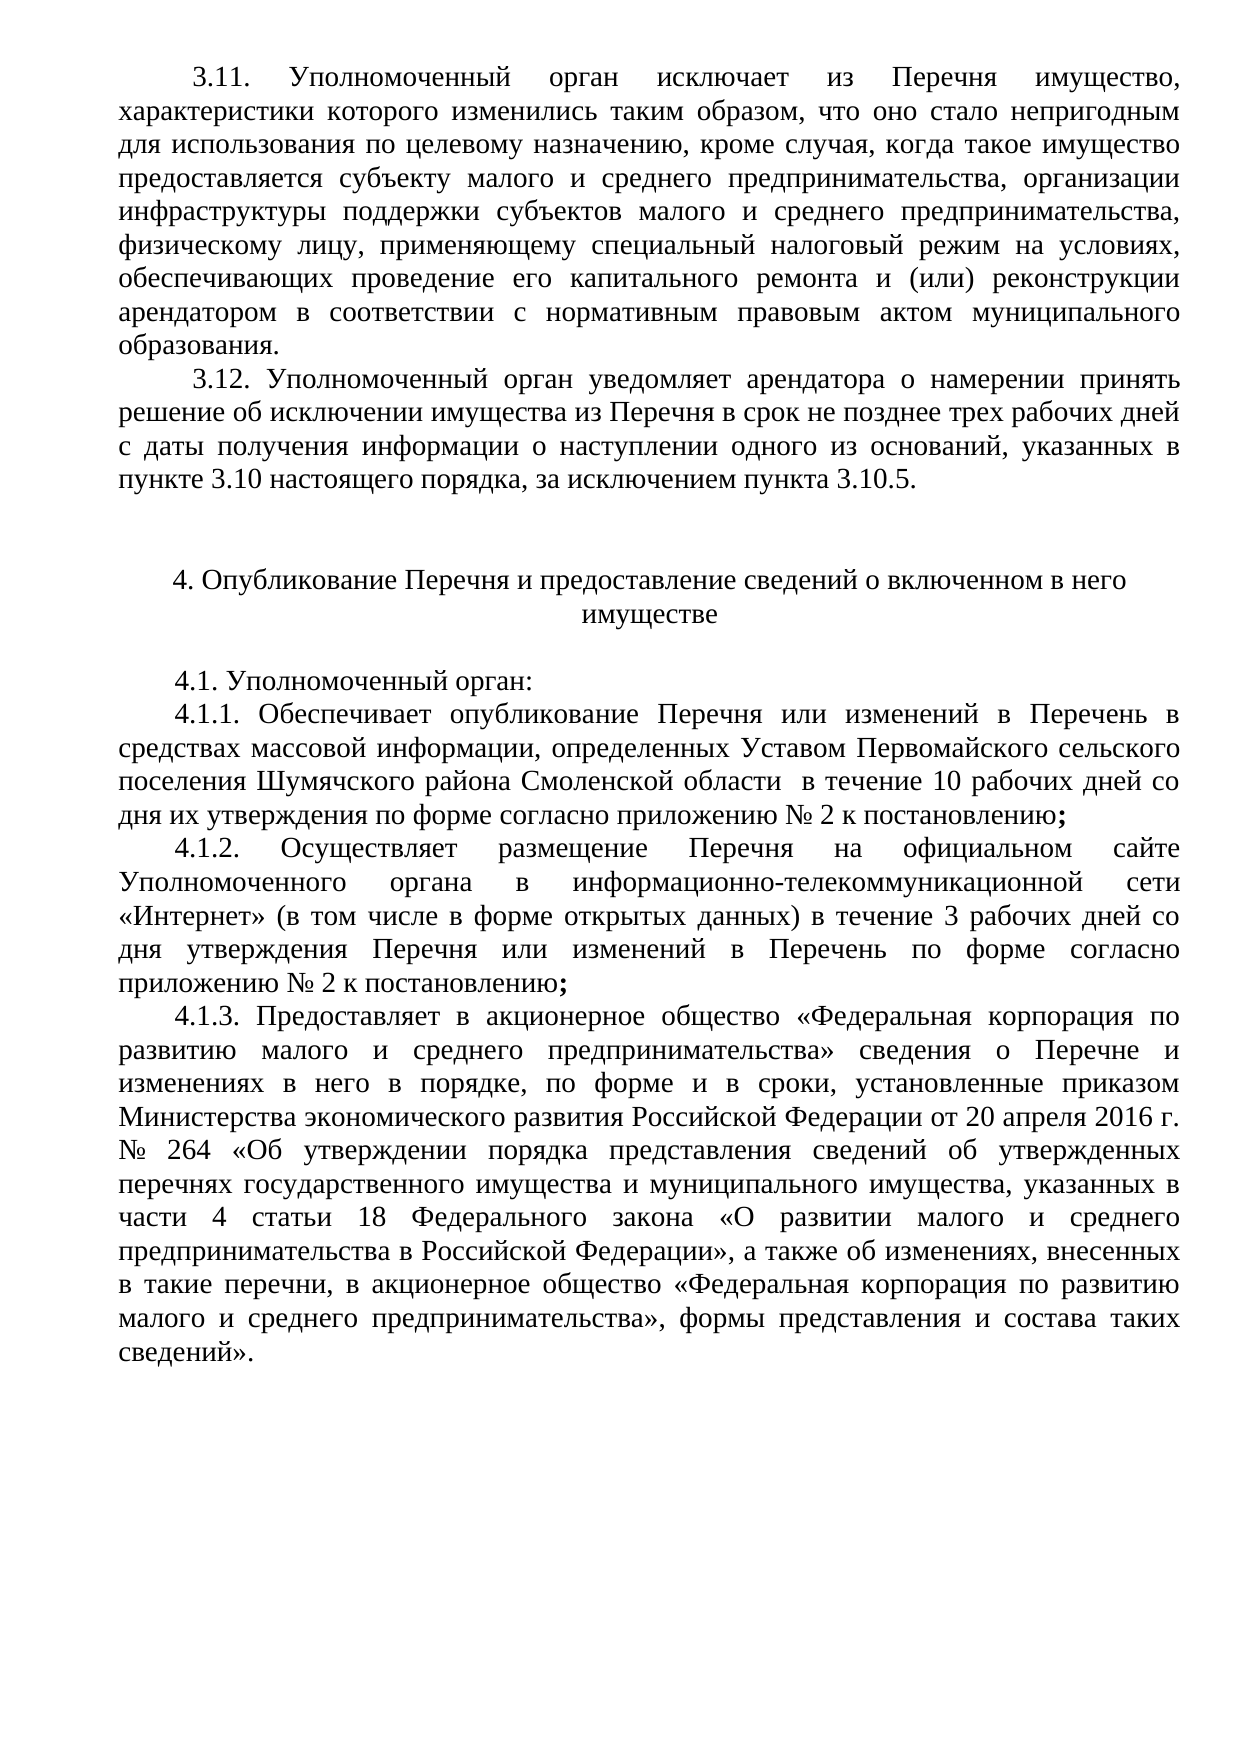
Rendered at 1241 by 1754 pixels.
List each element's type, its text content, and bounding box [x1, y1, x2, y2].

text 4. Опубликование Перечня и предоставление сведений о включенном в него имуществе [118, 562, 1181, 629]
text 4.1.2. Осуществляет размещение Перечня на официальном сайте Уполномоченного органа в информационно-телекоммуникационной сети «Интернет» (в том числе в форме открытых данных) в течение 3 рабочих дней со дня утверждения Перечня или изменений в Перечень по форме согласно приложению № 2 к постановлению; [118, 831, 1181, 998]
text 3.12. Уполномоченный орган уведомляет арендатора о намерении принять решение об исключении имущества из Перечня в срок не позднее трех рабочих дней с даты получения информации о наступлении одного из оснований, указанных в пункте 3.10 настоящего порядка, за исключением пункта 3.10.5. [118, 361, 1181, 495]
text 4.1.3. Предоставляет в акционерное общество «Федеральная корпорация по развитию малого и среднего предпринимательства» сведения о Перечне и изменениях в него в порядке, по форме и в сроки, установленные приказом Министерства экономического развития Российской Федерации от 20 апреля 2016 г. № 264 «Об утверждении порядка представления сведений об утвержденных перечнях государственного имущества и муниципального имущества, указанных в части 4 статьи 18 Федерального закона «О развитии малого и среднего предпринимательства в Российской Федерации», а также об изменениях, внесенных в такие перечни, в акционерное общество «Федеральная корпорация по развитию малого и среднего предпринимательства», формы представления и состава таких сведений». [118, 998, 1181, 1367]
text 3.11. Уполномоченный орган исключает из Перечня имущество, характеристики которого изменились таким образом, что оно стало непригодным для использования по целевому назначению, кроме случая, когда такое имущество предоставляется субъекту малого и среднего предпринимательства, организации инфраструктуры поддержки субъектов малого и среднего предпринимательства, физическому лицу, применяющему специальный налоговый режим на условиях, обеспечивающих проведение его капитального ремонта и (или) реконструкции арендатором в соответствии с нормативным правовым актом муниципального образования. [118, 59, 1181, 361]
text 4.1. Уполномоченный орган: [118, 663, 1181, 696]
text 4.1.1. Обеспечивает опубликование Перечня или изменений в Перечень в средствах массовой информации, определенных Уставом Первомайского сельского поселения Шумячского района Смоленской области в течение 10 рабочих дней со дня их утверждения по форме согласно приложению № 2 к постановлению; [118, 696, 1181, 831]
